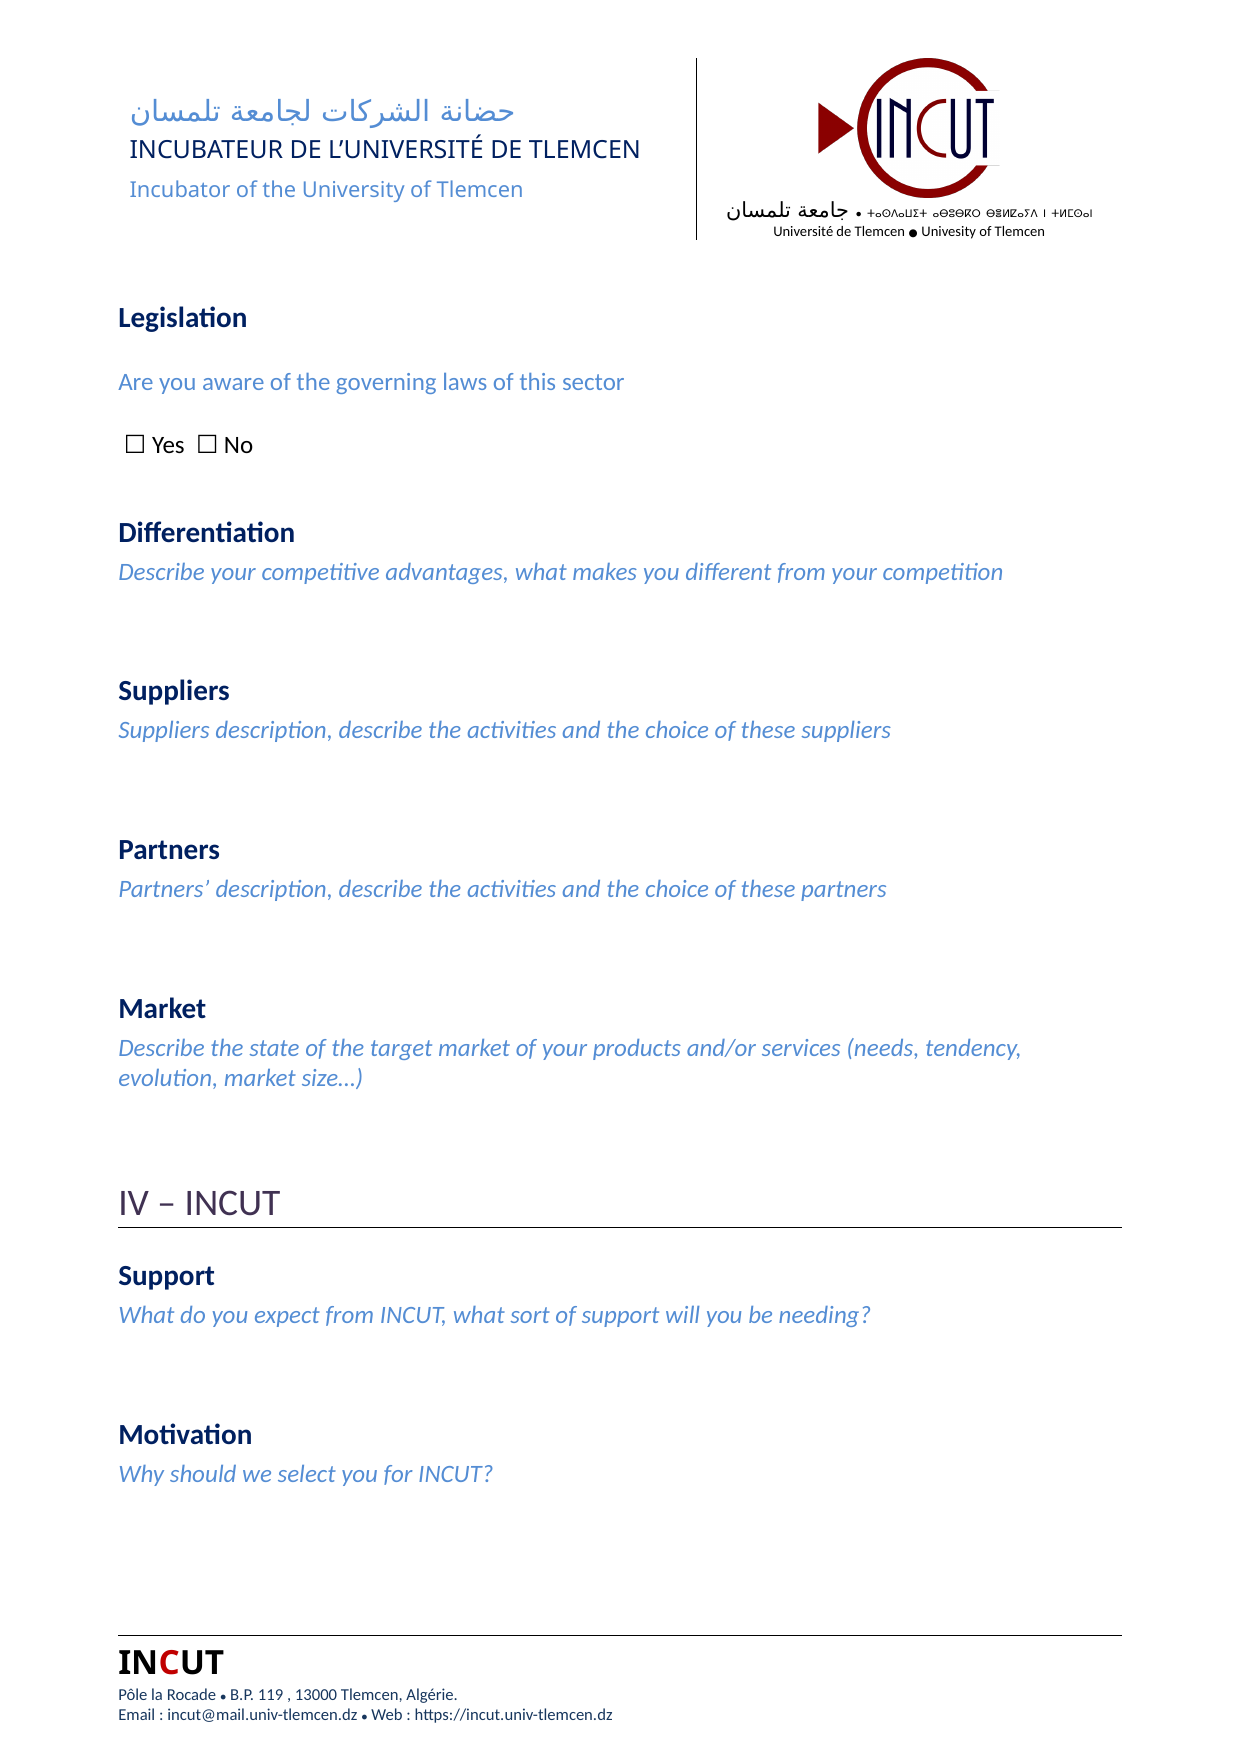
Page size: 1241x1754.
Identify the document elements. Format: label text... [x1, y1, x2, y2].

text Why should we select you for INCUT? [118, 1458, 1122, 1488]
subtitle Market [118, 990, 1122, 1026]
text What do you expect from INCUT, what sort of support will you be needing? [118, 1299, 1122, 1330]
subtitle Motivation [118, 1416, 1122, 1452]
picture [818, 58, 1000, 198]
text Partners’ description, describe the activities and the choice of these partners [118, 873, 1122, 904]
subtitle Support [118, 1257, 1122, 1293]
text Yes No [118, 427, 1122, 461]
subtitle Partners [118, 831, 1122, 867]
text Legislation [118, 299, 1122, 335]
text Describe your competitive advantages, what makes you different from your competition [118, 556, 1122, 586]
subtitle Suppliers [118, 672, 1122, 708]
subtitle IV – INCUT [118, 1179, 1122, 1227]
text Are you aware of the governing laws of this sector [118, 366, 1122, 396]
text Describe the state of the target market of your products and/or services (needs, tendency, evolution, market size…) [118, 1032, 1122, 1093]
subtitle Differentiation [118, 514, 1122, 549]
text Suppliers description, describe the activities and the choice of these suppliers [118, 714, 1122, 745]
